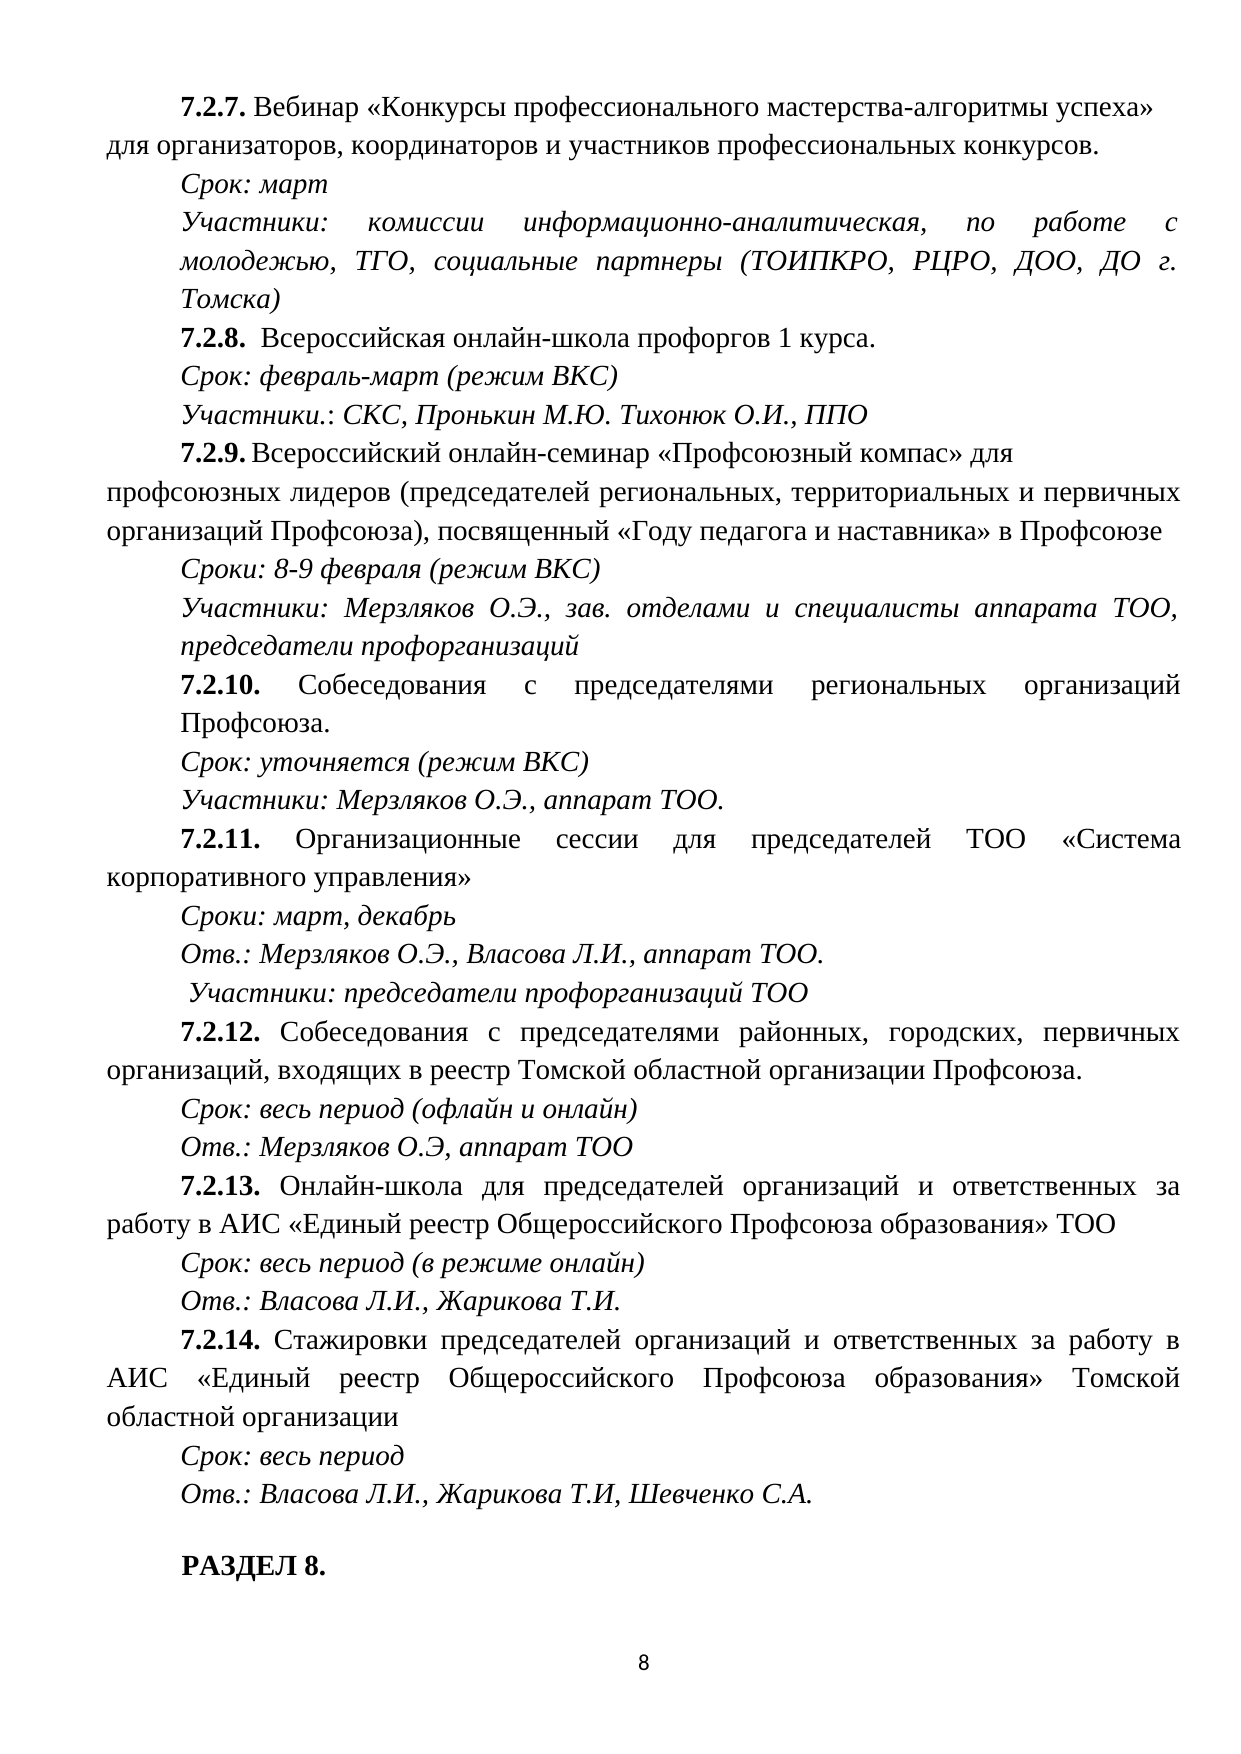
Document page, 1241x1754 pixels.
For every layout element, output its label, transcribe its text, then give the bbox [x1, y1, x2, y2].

list Сроки: март, декабрь [180, 898, 1181, 932]
list Отв.: Мерзляков О.Э., Власова Л.И., аппарат ТОО. [180, 937, 1181, 970]
list Участники: комиссии информационно-аналитическая, по работе с молодежью, ТГО, социальные партнеры (ТОИПКРО, РЦРО, ДОО, ДО г. Томска) [180, 204, 1181, 315]
list Срок: уточняется (режим ВКС) [180, 744, 1181, 777]
list Отв.: Власова Л.И., Жарикова Т.И, Шевченко С.А. [106, 1476, 1181, 1510]
list 7.2.9. Всероссийский онлайн-семинар «Профсоюзный компас» для [180, 436, 1181, 469]
list 7.2.7. Вебинар «Конкурсы профессионального мастерства-алгоритмы успеха» [180, 89, 1181, 122]
list 7.2.12. Собеседования с председателями районных, городских, первичных организаций, входящих в реестр Томской областной организации Профсоюза. [106, 1014, 1181, 1086]
list Срок: март [180, 166, 1181, 199]
list Срок: весь период (офлайн и онлайн) [180, 1091, 1181, 1124]
list Сроки: 8-9 февраля (режим ВКС) [180, 551, 1181, 585]
list Участники.: СКС, Пронькин М.Ю. Тихонюк О.И., ППО [180, 397, 1181, 431]
list Срок: весь период (в режиме онлайн) [106, 1245, 1181, 1278]
list 7.2.10. Собеседования с председателями региональных организаций Профсоюза. [180, 667, 1181, 739]
list Срок: февраль-март (режим ВКС) [180, 358, 1181, 392]
list Срок: весь период [106, 1438, 1181, 1471]
text РАЗДЕЛ 8. [106, 1548, 1181, 1582]
list для организаторов, координаторов и участников профессиональных конкурсов. [106, 127, 1181, 161]
list Отв.: Мерзляков О.Э, аппарат ТОО [180, 1129, 1181, 1163]
list Участники: Мерзляков О.Э., зав. отделами и специалисты аппарата ТОО, председатели профорганизаций [180, 590, 1181, 662]
list 7.2.11. Организационные сессии для председателей ТОО «Система корпоративного управления» [106, 821, 1181, 893]
list Участники: председатели профорганизаций ТОО [180, 975, 1181, 1009]
list Участники: Мерзляков О.Э., аппарат ТОО. [180, 782, 1181, 816]
list Отв.: Власова Л.И., Жарикова Т.И. [106, 1283, 1181, 1317]
list профсоюзных лидеров (председателей региональных, территориальных и первичных организаций Профсоюза), посвященный «Году педагога и наставника» в Профсоюзе [106, 474, 1181, 546]
list 7.2.14. Стажировки председателей организаций и ответственных за работу в АИС «Единый реестр Общероссийского Профсоюза образования» Томской областной организации [106, 1322, 1181, 1433]
list 7.2.13. Онлайн-школа для председателей организаций и ответственных за работу в АИС «Единый реестр Общероссийского Профсоюза образования» ТОО [106, 1168, 1181, 1240]
list 7.2.8. Всероссийская онлайн-школа профоргов 1 курса. [180, 320, 1181, 353]
